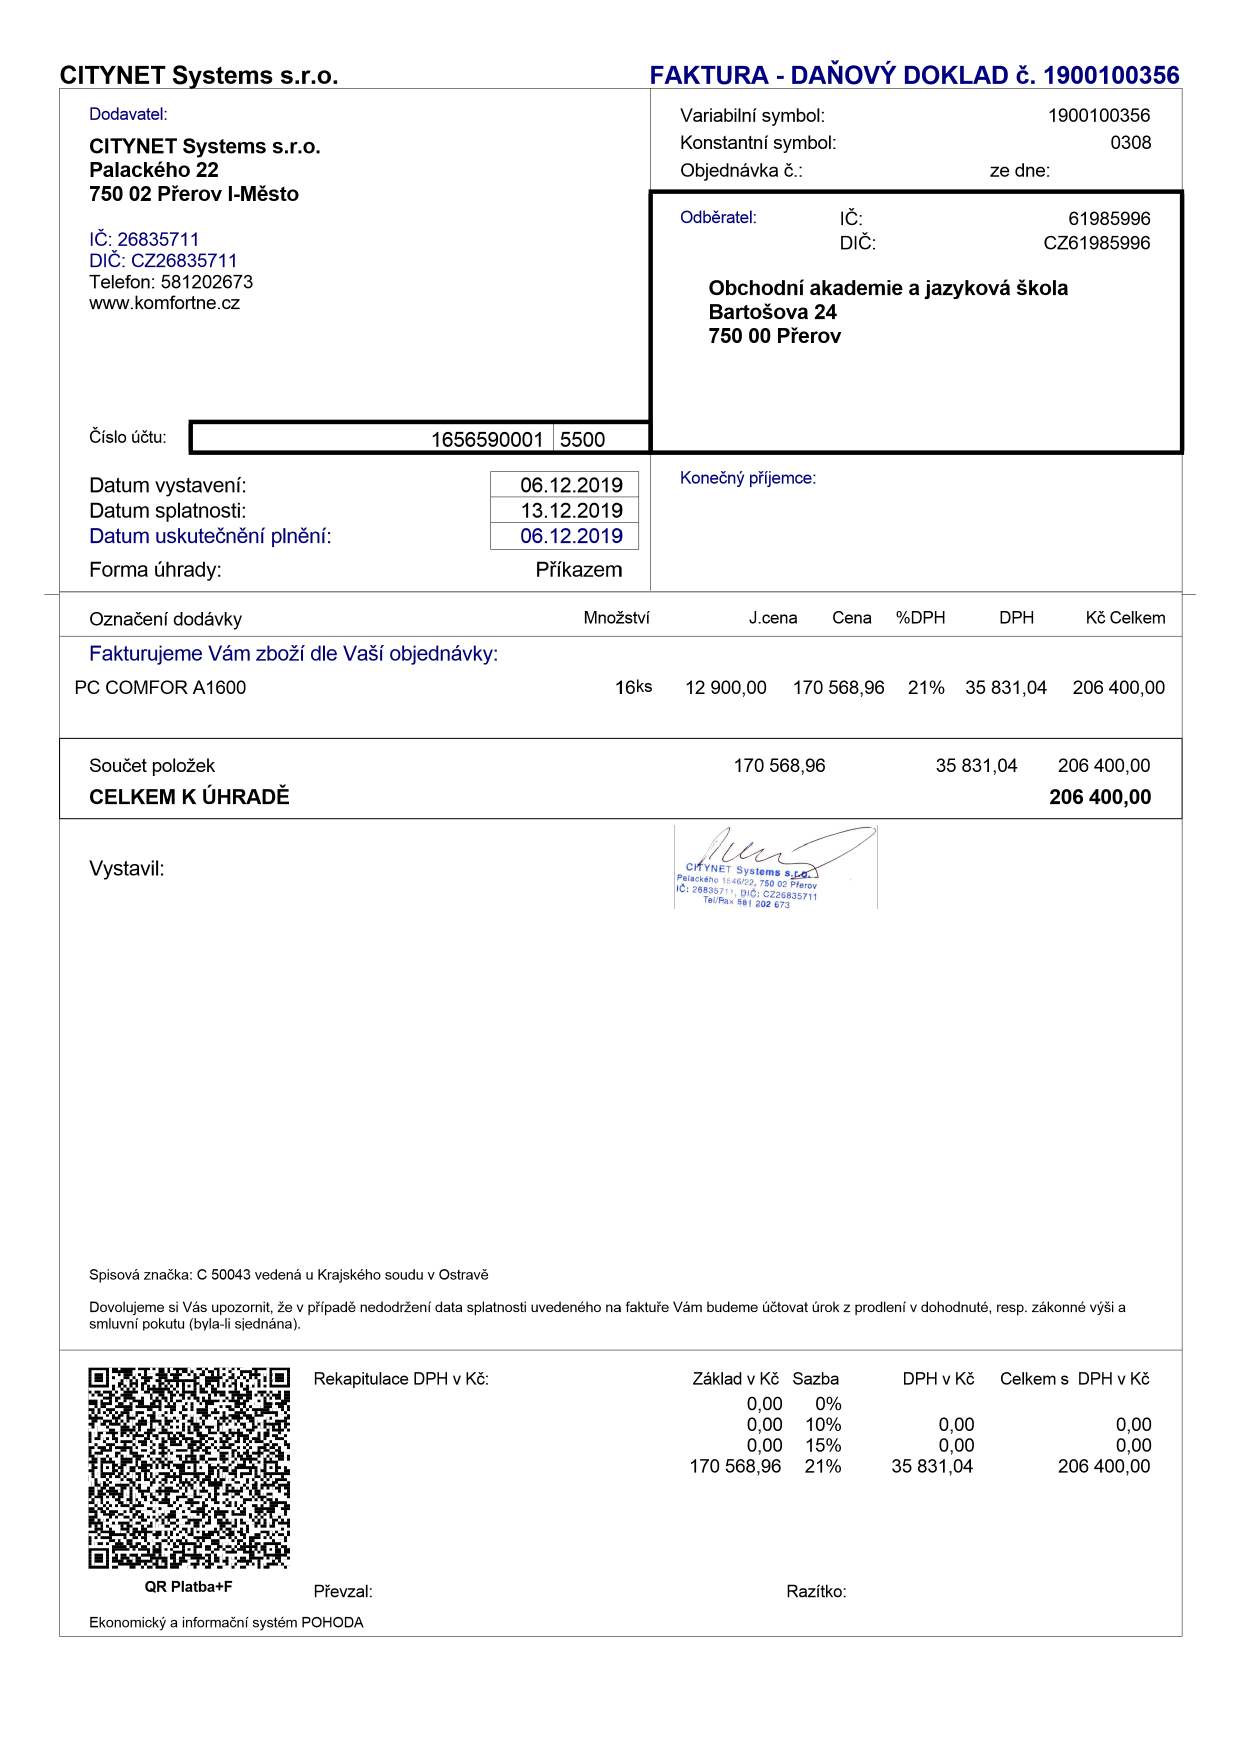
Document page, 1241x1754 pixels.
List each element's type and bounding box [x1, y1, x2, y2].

picture [43, 59, 1197, 1637]
